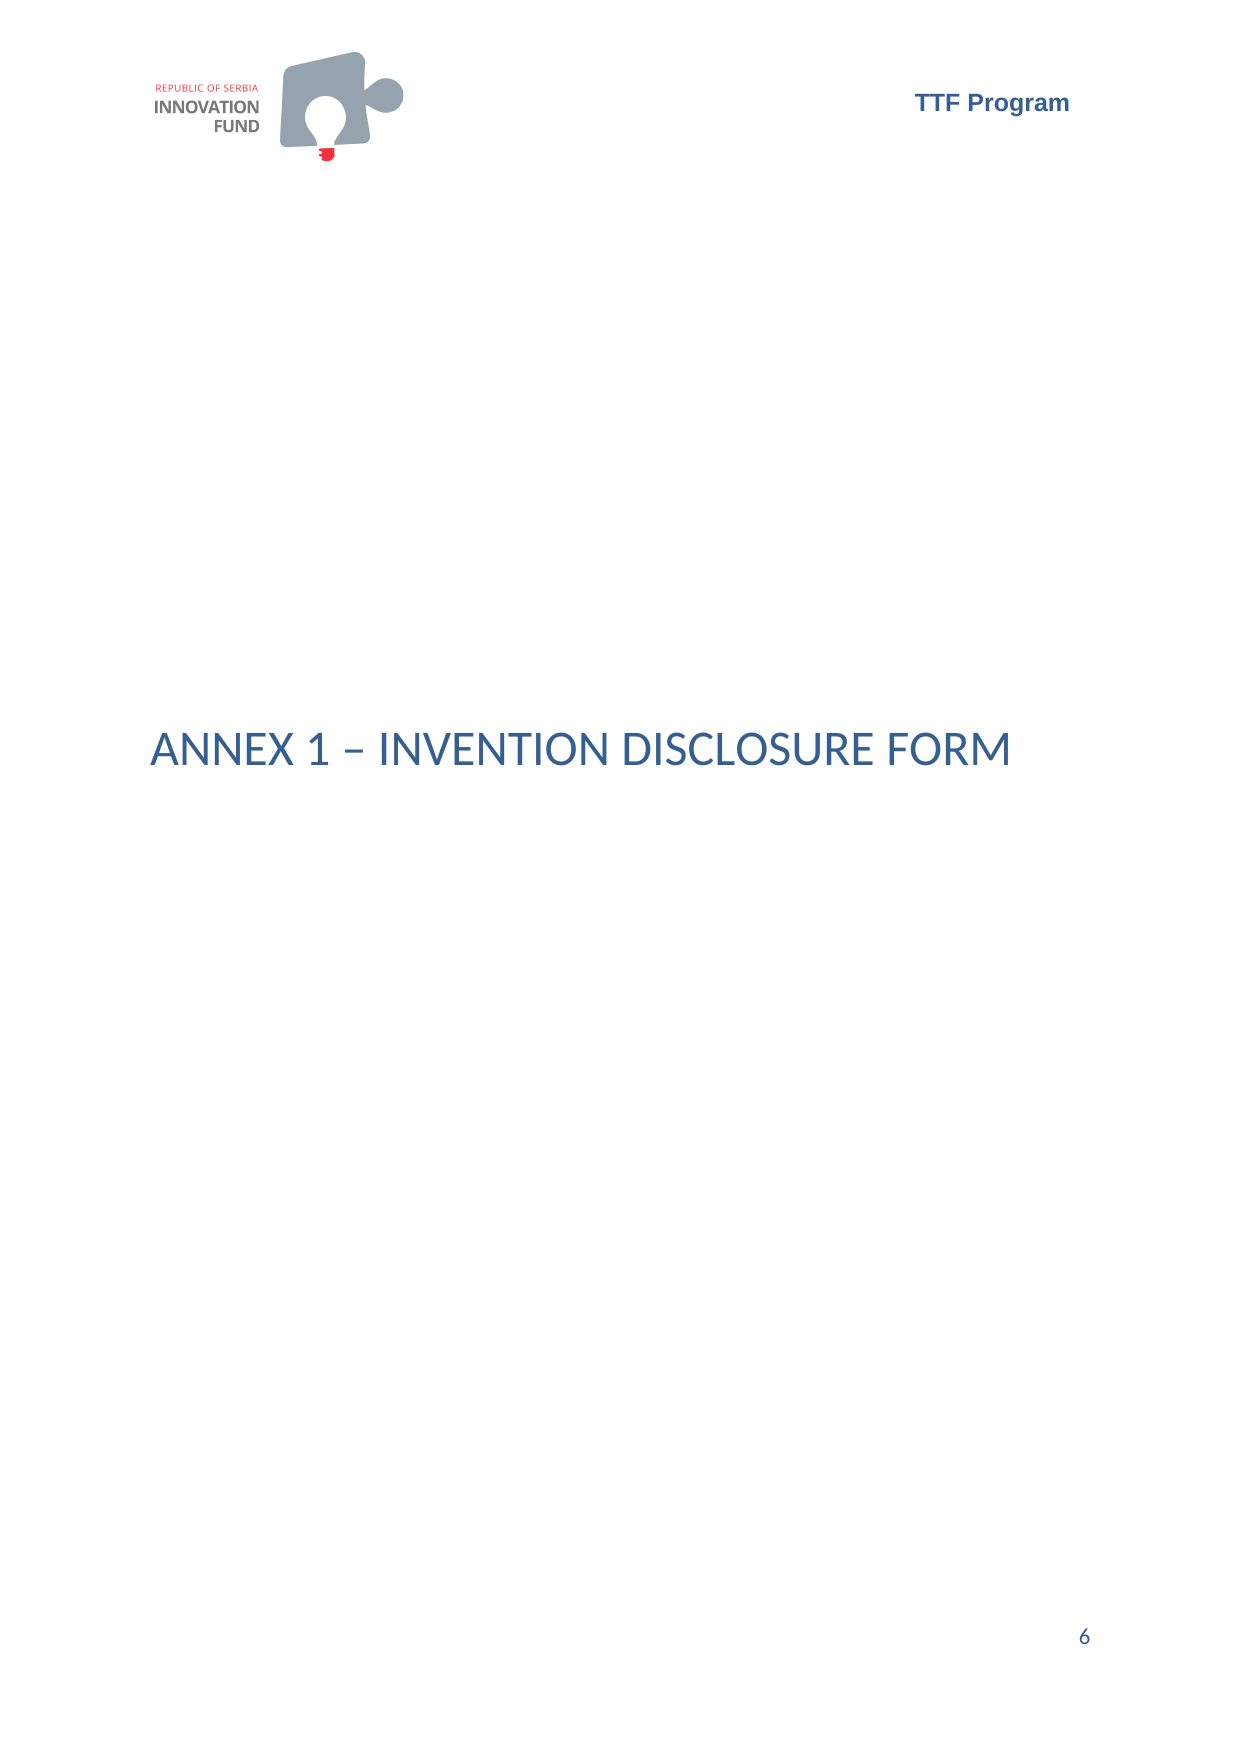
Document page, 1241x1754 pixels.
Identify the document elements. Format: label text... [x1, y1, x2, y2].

picture [134, 29, 427, 184]
text ANNEX 1 – INVENTION DISCLOSURE FORM [150, 717, 1090, 778]
